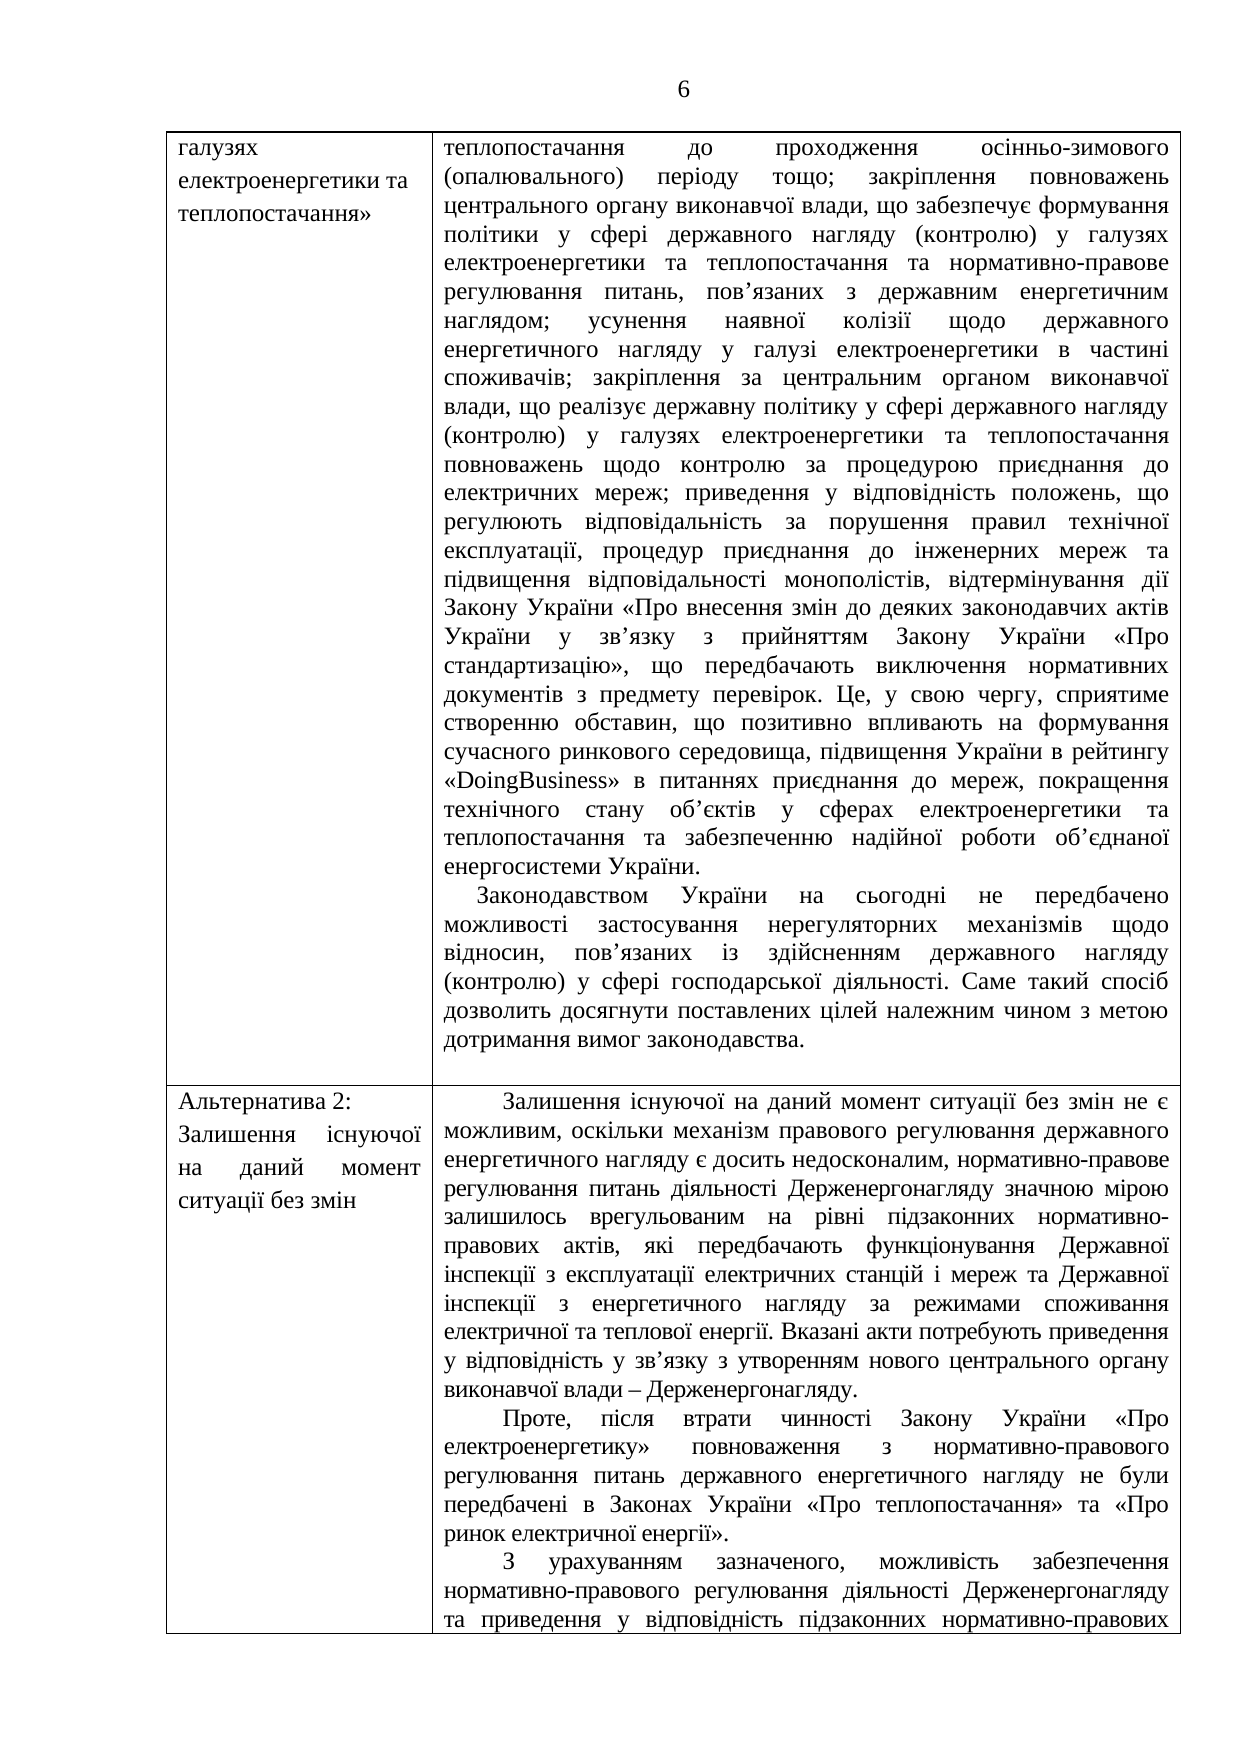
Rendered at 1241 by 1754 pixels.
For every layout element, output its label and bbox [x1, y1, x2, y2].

table_cell [433, 1086, 1180, 1633]
table_cell [167, 1086, 432, 1633]
table_cell [167, 133, 432, 1085]
table_cell [433, 133, 1180, 1085]
